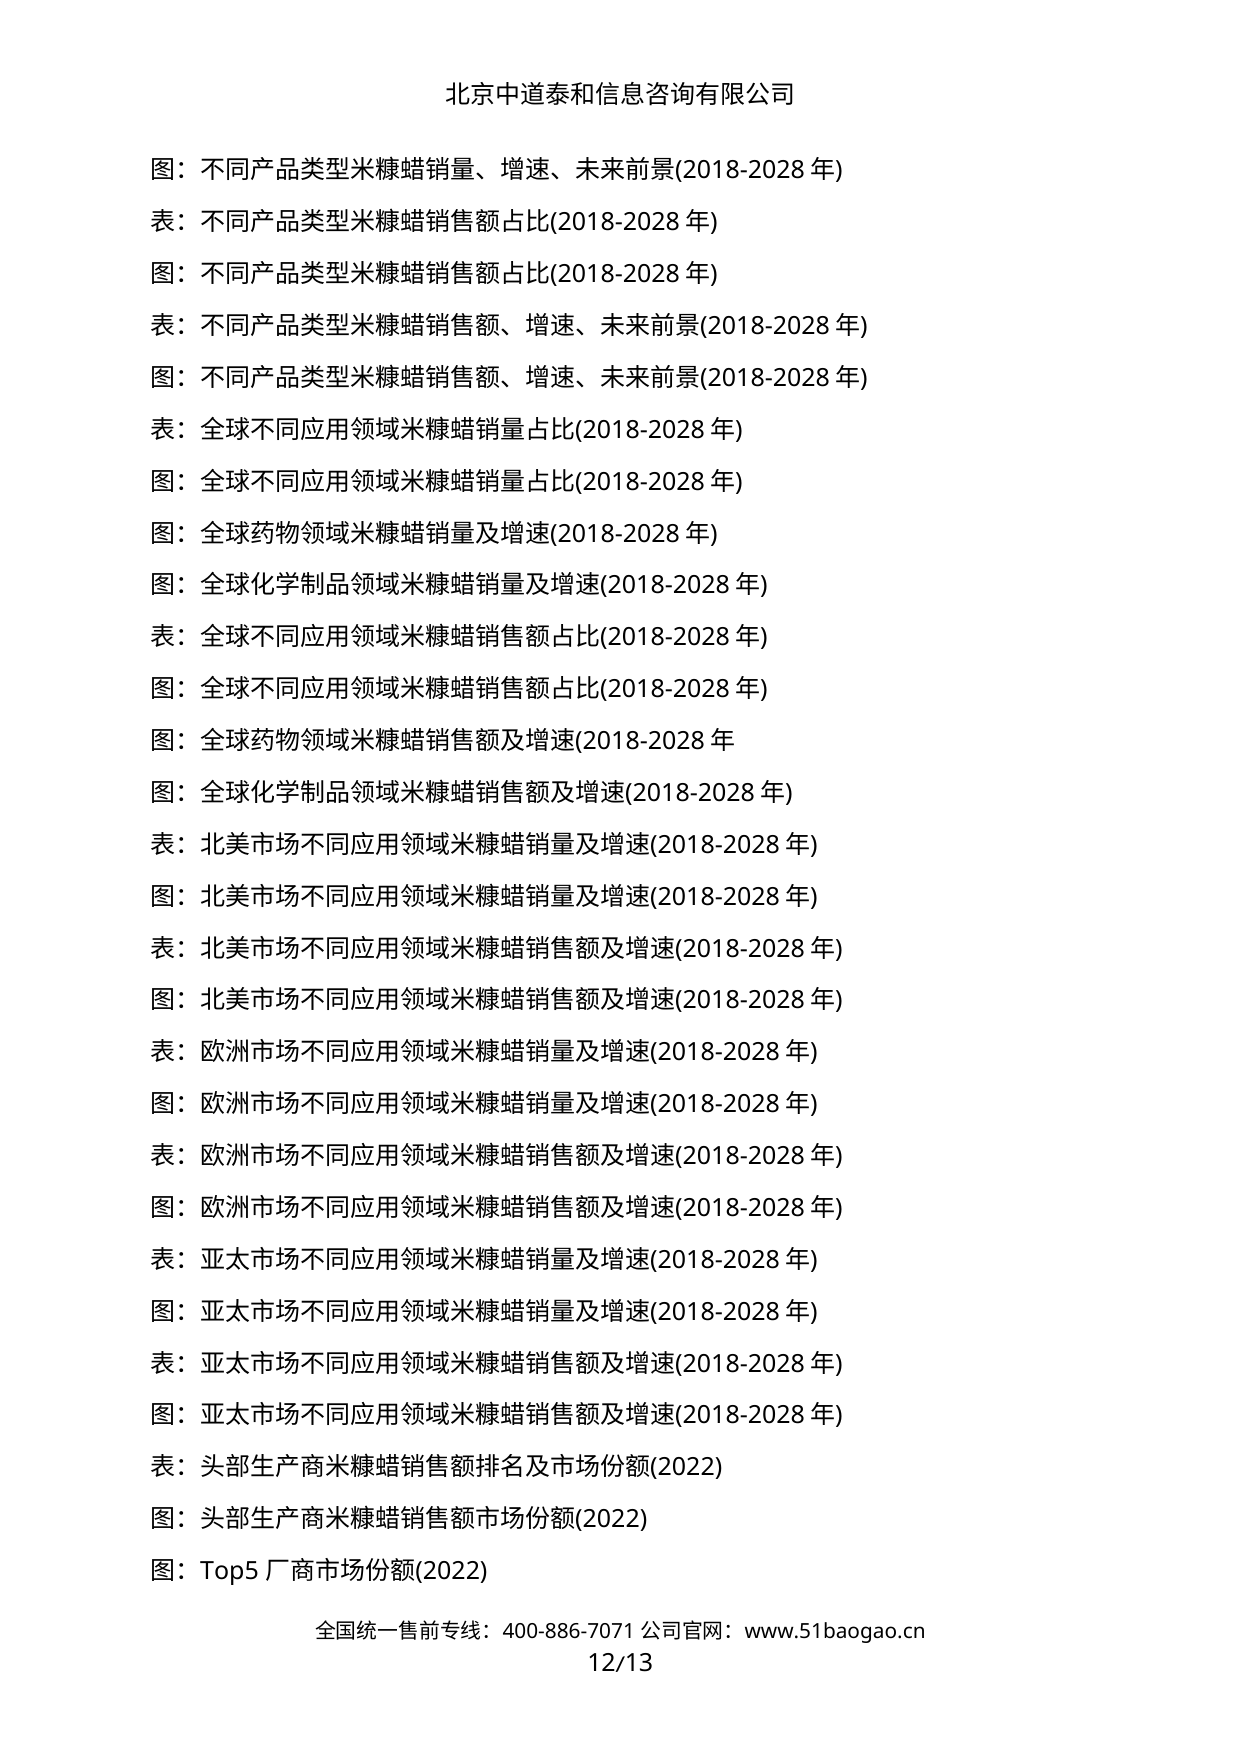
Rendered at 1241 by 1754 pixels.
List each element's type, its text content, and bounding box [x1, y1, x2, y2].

text 图：欧洲市场不同应用领域米糠蜡销量及增速(2018-2028年) [150, 1084, 1090, 1120]
text 表：北美市场不同应用领域米糠蜡销量及增速(2018-2028年) [150, 824, 1090, 861]
text 表：欧洲市场不同应用领域米糠蜡销售额及增速(2018-2028年) [150, 1136, 1090, 1172]
text 图：北美市场不同应用领域米糠蜡销售额及增速(2018-2028年) [150, 980, 1090, 1016]
text 图：北美市场不同应用领域米糠蜡销量及增速(2018-2028年) [150, 876, 1090, 912]
text 图：欧洲市场不同应用领域米糠蜡销售额及增速(2018-2028年) [150, 1187, 1090, 1224]
text 图：全球化学制品领域米糠蜡销量及增速(2018-2028年) [150, 565, 1090, 601]
text 表：欧洲市场不同应用领域米糠蜡销量及增速(2018-2028年) [150, 1032, 1090, 1068]
text 表：亚太市场不同应用领域米糠蜡销量及增速(2018-2028年) [150, 1239, 1090, 1276]
text 表：不同产品类型米糠蜡销售额占比(2018-2028年) [150, 202, 1090, 238]
text 图：不同产品类型米糠蜡销量、增速、未来前景(2018-2028年) [150, 150, 1090, 186]
text 表：头部生产商米糠蜡销售额排名及市场份额(2022) [150, 1447, 1090, 1483]
text 图：头部生产商米糠蜡销售额市场份额(2022) [150, 1499, 1090, 1535]
text 表：亚太市场不同应用领域米糠蜡销售额及增速(2018-2028年) [150, 1343, 1090, 1379]
text 图：全球药物领域米糠蜡销量及增速(2018-2028年) [150, 513, 1090, 549]
text 表：全球不同应用领域米糠蜡销量占比(2018-2028年) [150, 409, 1090, 446]
text 图：Top5 厂商市场份额(2022) [150, 1551, 1090, 1587]
text 表：不同产品类型米糠蜡销售额、增速、未来前景(2018-2028年) [150, 306, 1090, 342]
text 表：全球不同应用领域米糠蜡销售额占比(2018-2028年) [150, 617, 1090, 653]
text 图：全球药物领域米糠蜡销售额及增速(2018-2028年 [150, 721, 1090, 757]
text 表：北美市场不同应用领域米糠蜡销售额及增速(2018-2028年) [150, 928, 1090, 964]
text 图：亚太市场不同应用领域米糠蜡销售额及增速(2018-2028年) [150, 1395, 1090, 1431]
text 图：亚太市场不同应用领域米糠蜡销量及增速(2018-2028年) [150, 1291, 1090, 1327]
text 图：全球不同应用领域米糠蜡销量占比(2018-2028年) [150, 461, 1090, 497]
text 图：全球化学制品领域米糠蜡销售额及增速(2018-2028年) [150, 772, 1090, 809]
text 图：不同产品类型米糠蜡销售额占比(2018-2028年) [150, 254, 1090, 290]
text 图：全球不同应用领域米糠蜡销售额占比(2018-2028年) [150, 669, 1090, 705]
text 图：不同产品类型米糠蜡销售额、增速、未来前景(2018-2028年) [150, 357, 1090, 394]
